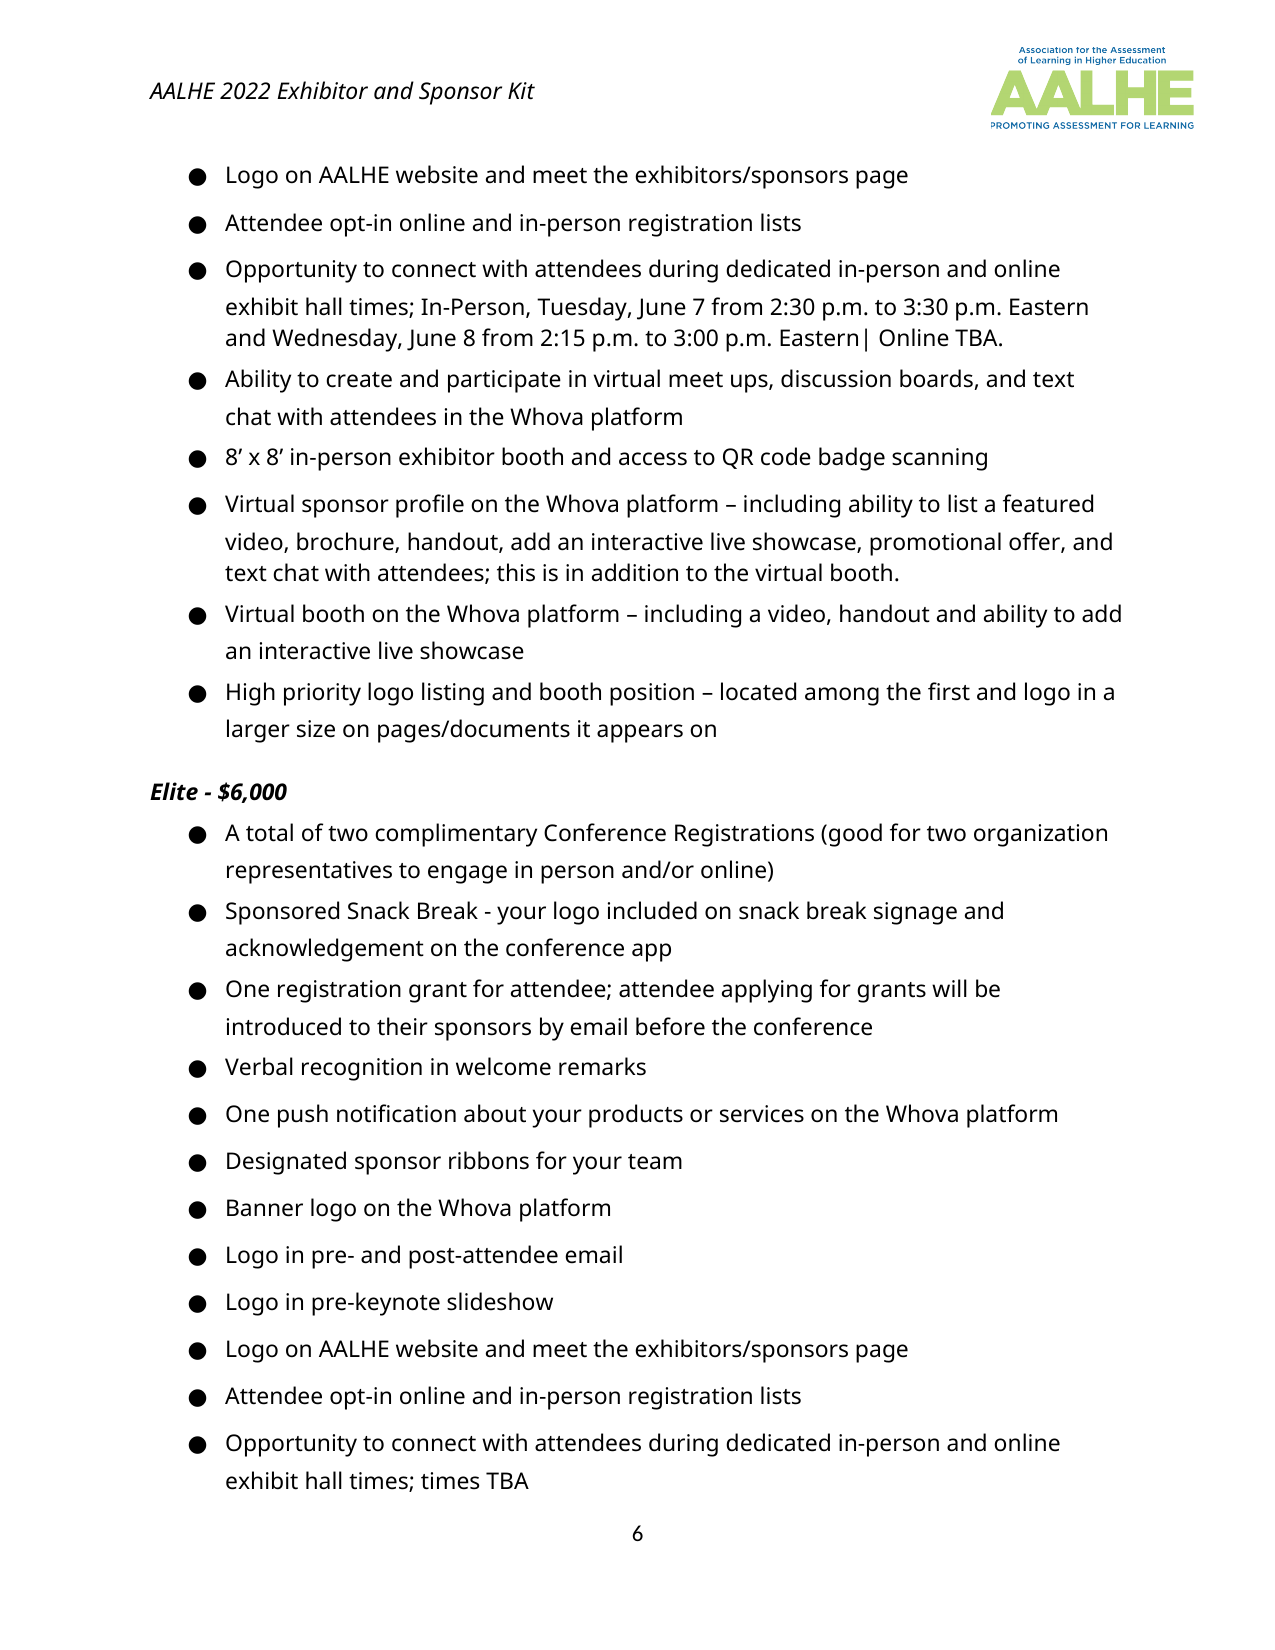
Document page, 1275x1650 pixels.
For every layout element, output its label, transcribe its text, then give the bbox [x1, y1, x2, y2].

list Designated sponsor ribbons for your team [187, 1136, 1125, 1183]
subtitle Elite - $6,000 [150, 776, 1125, 807]
list 8’ x 8’ in-person exhibitor booth and access to QR code badge scanning [187, 432, 1125, 479]
list Logo in pre-keynote slideshow [187, 1277, 1125, 1324]
list Opportunity to connect with attendees during dedicated in-person and online exhibit hall times; In-Person, Tuesday, June 7 from 2:30 p.m. to 3:30 p.m. Eastern and Wednesday, June 8 from 2:15 p.m. to 3:00 p.m. Eastern| Online TBA. [187, 244, 1125, 353]
picture [991, 47, 1194, 129]
list Banner logo on the Whova platform [187, 1183, 1125, 1230]
list A total of two complimentary Conference Registrations (good for two organization representatives to engage in person and/or online) [187, 807, 1125, 885]
list One registration grant for attendee; attendee applying for grants will be introduced to their sponsors by email before the conference [187, 963, 1125, 1042]
list Virtual booth on the Whova platform – including a video, handout and ability to add an interactive live showcase [187, 588, 1125, 666]
list Verbal recognition in welcome remarks [187, 1042, 1125, 1089]
list Attendee opt-in online and in-person registration lists [187, 1371, 1125, 1418]
list Logo on AALHE website and meet the exhibitors/sponsors page [187, 150, 1125, 197]
list Ability to create and participate in virtual meet ups, discussion boards, and text chat with attendees in the Whova platform [187, 353, 1125, 432]
list Logo on AALHE website and meet the exhibitors/sponsors page [187, 1324, 1125, 1371]
list One push notification about your products or services on the Whova platform [187, 1089, 1125, 1136]
list Logo in pre- and post-attendee email [187, 1230, 1125, 1277]
list Sponsored Snack Break - your logo included on snack break signage and acknowledgement on the conference app [187, 885, 1125, 963]
list Attendee opt-in online and in-person registration lists [187, 197, 1125, 244]
list High priority logo listing and booth position – located among the first and logo in a larger size on pages/documents it appears on [187, 666, 1125, 744]
list Virtual sponsor profile on the Whova platform – including ability to list a featured video, brochure, handout, add an interactive live showcase, promotional offer, and text chat with attendees; this is in addition to the virtual booth. [187, 479, 1125, 588]
list Opportunity to connect with attendees during dedicated in-person and online exhibit hall times; times TBA [187, 1418, 1125, 1496]
